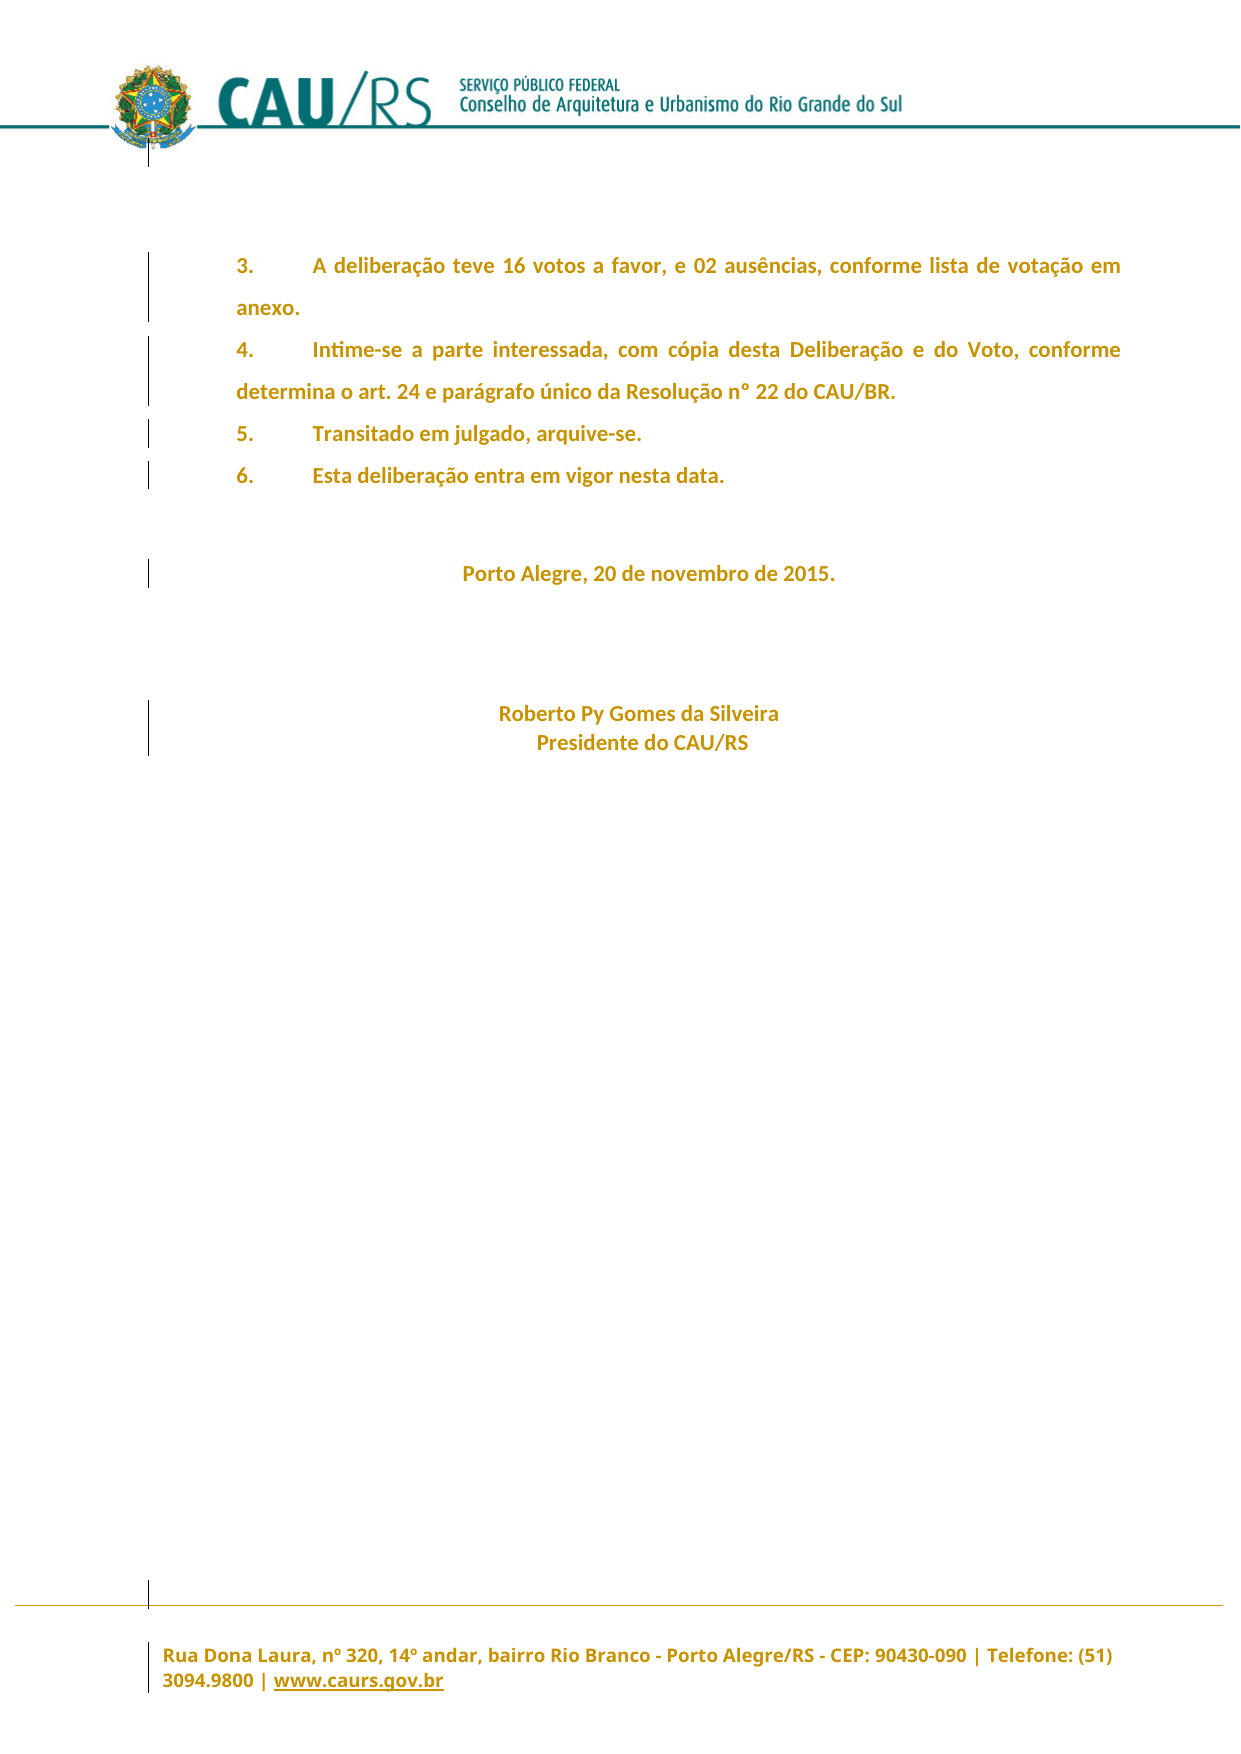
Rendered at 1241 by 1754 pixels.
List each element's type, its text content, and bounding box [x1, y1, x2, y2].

text 4. Intime-se a parte interessada, com cópia desta Deliberação e do Voto, conforme determina o art. 24 e parágrafo único da Resolução nº 22 do CAU/BR. [236, 336, 1123, 406]
text Porto Alegre, 20 de novembro de 2015. [387, 559, 1123, 587]
text 6. Esta deliberação entra em vigor nesta data. [236, 461, 1123, 489]
text 5. Transitado em julgado, arquive-se. [236, 419, 1123, 447]
text Presidente do CAU/RS [162, 728, 1123, 756]
text 3. A deliberação teve 16 votos a favor, e 02 ausências, conforme lista de votação em anexo. [236, 252, 1123, 322]
picture [0, 0, 1240, 160]
text Roberto Py Gomes da Silveira [462, 699, 1123, 728]
